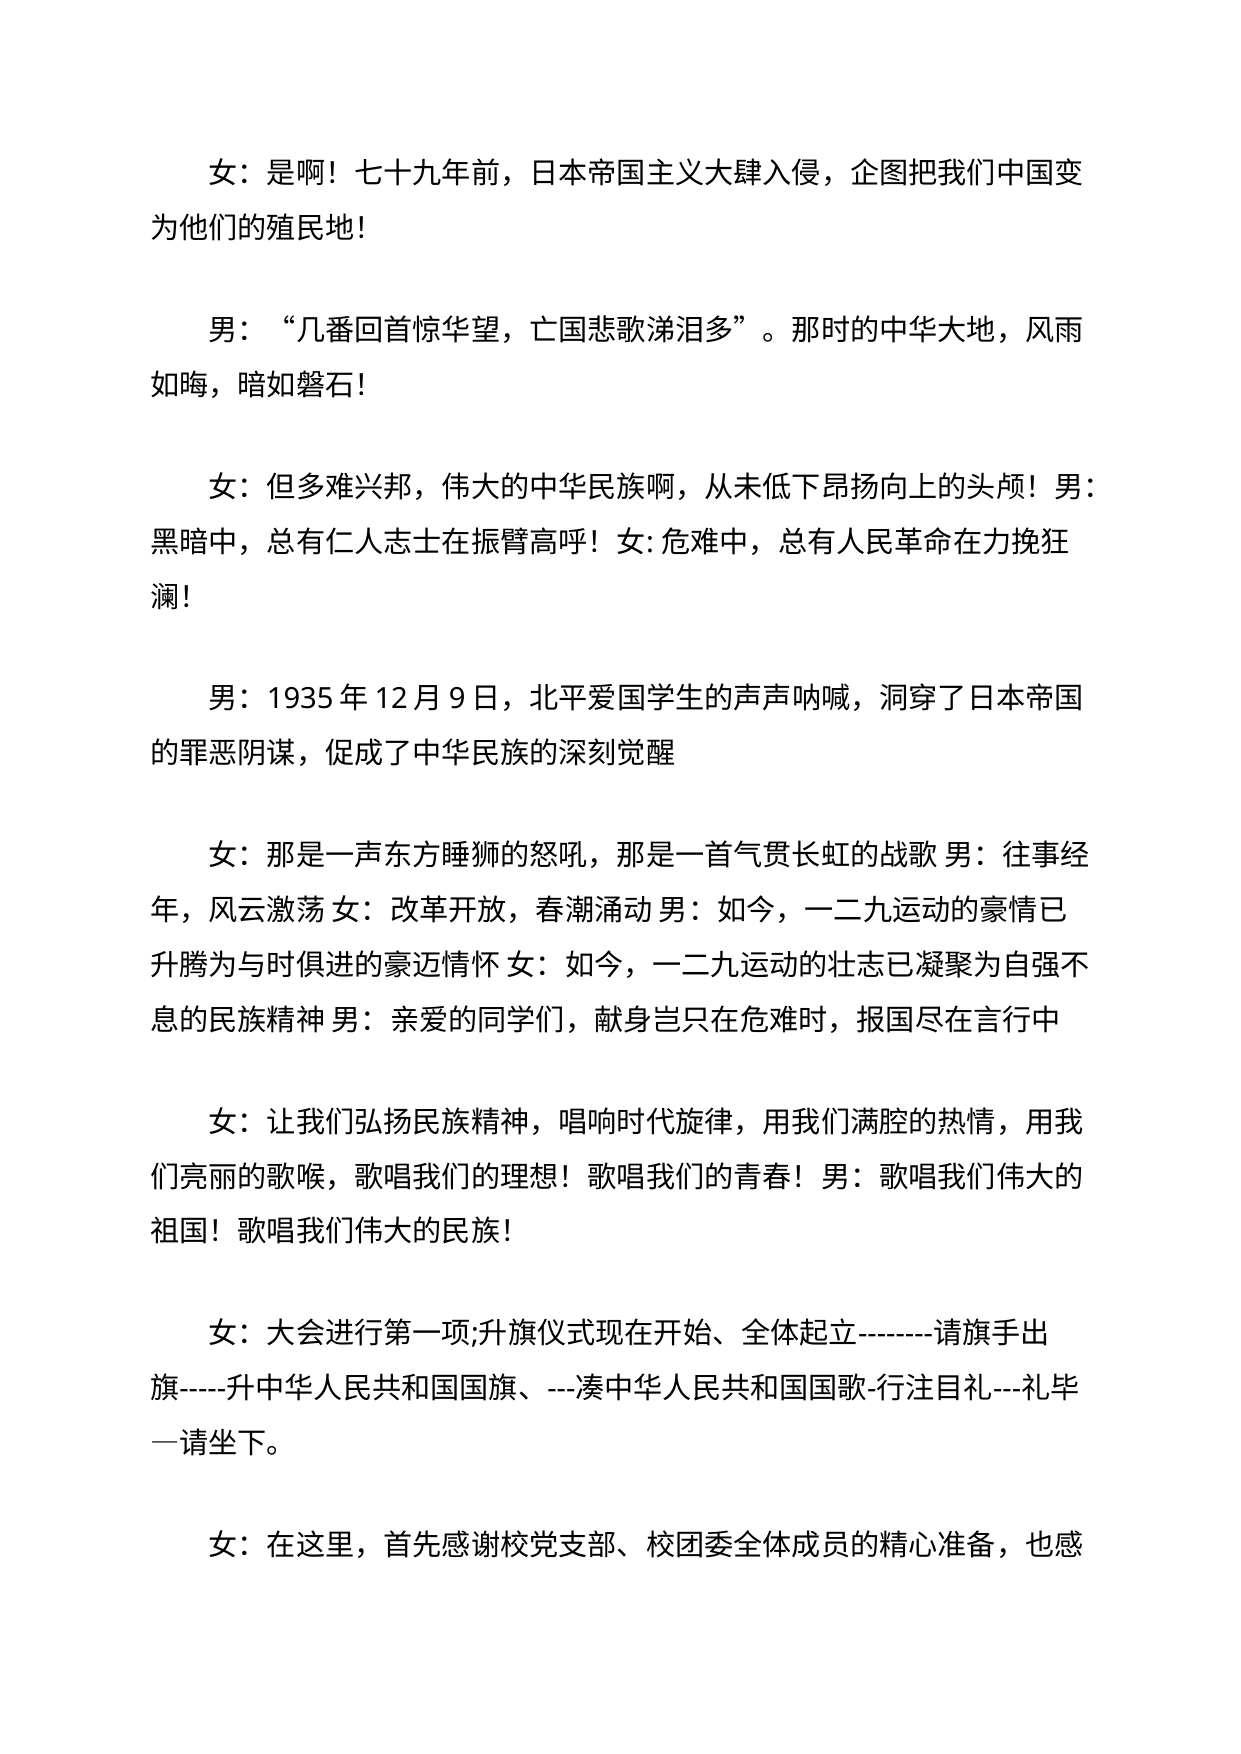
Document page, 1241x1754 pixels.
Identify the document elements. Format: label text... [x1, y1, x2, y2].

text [150, 1522, 1090, 1564]
text 女：那是一声东方睡狮的怒吼，那是一首气贯长虹的战歌 男：往事经年，风云激荡 女：改革开放，春潮涌动 男：如今，一二九运动的豪情已升腾为与时俱进的豪迈情怀 女：如今，一二九运动的壮志已凝聚为自强不息的民族精神 男：亲爱的同学们，献身岂只在危难时，报国尽在言行中 [150, 832, 1090, 1039]
text 女：是啊！七十九年前，日本帝国主义大肆入侵，企图把我们中国变为他们的殖民地！ [150, 150, 1090, 247]
text 男：1935年12月9日，北平爱国学生的声声呐喊，洞穿了日本帝国的罪恶阴谋，促成了中华民族的深刻觉醒 [150, 675, 1090, 772]
text 女：但多难兴邦，伟大的中华民族啊，从未低下昂扬向上的头颅！男：黑暗中，总有仁人志士在振臂高呼！女: 危难中，总有人民革命在力挽狂澜！ [150, 463, 1090, 616]
text 女：大会进行第一项;升旗仪式现在开始、全体起立--------请旗手出旗-----升中华人民共和国国旗、---凑中华人民共和国国歌-行注目礼---礼毕—请坐下。 [150, 1310, 1090, 1462]
text 女：让我们弘扬民族精神，唱响时代旋律，用我们满腔的热情，用我们亮丽的歌喉，歌唱我们的理想！歌唱我们的青春！男：歌唱我们伟大的祖国！歌唱我们伟大的民族！ [150, 1098, 1090, 1250]
text 男：“几番回首惊华望，亡国悲歌涕泪多”。那时的中华大地，风雨如晦，暗如磐石！ [150, 307, 1090, 404]
